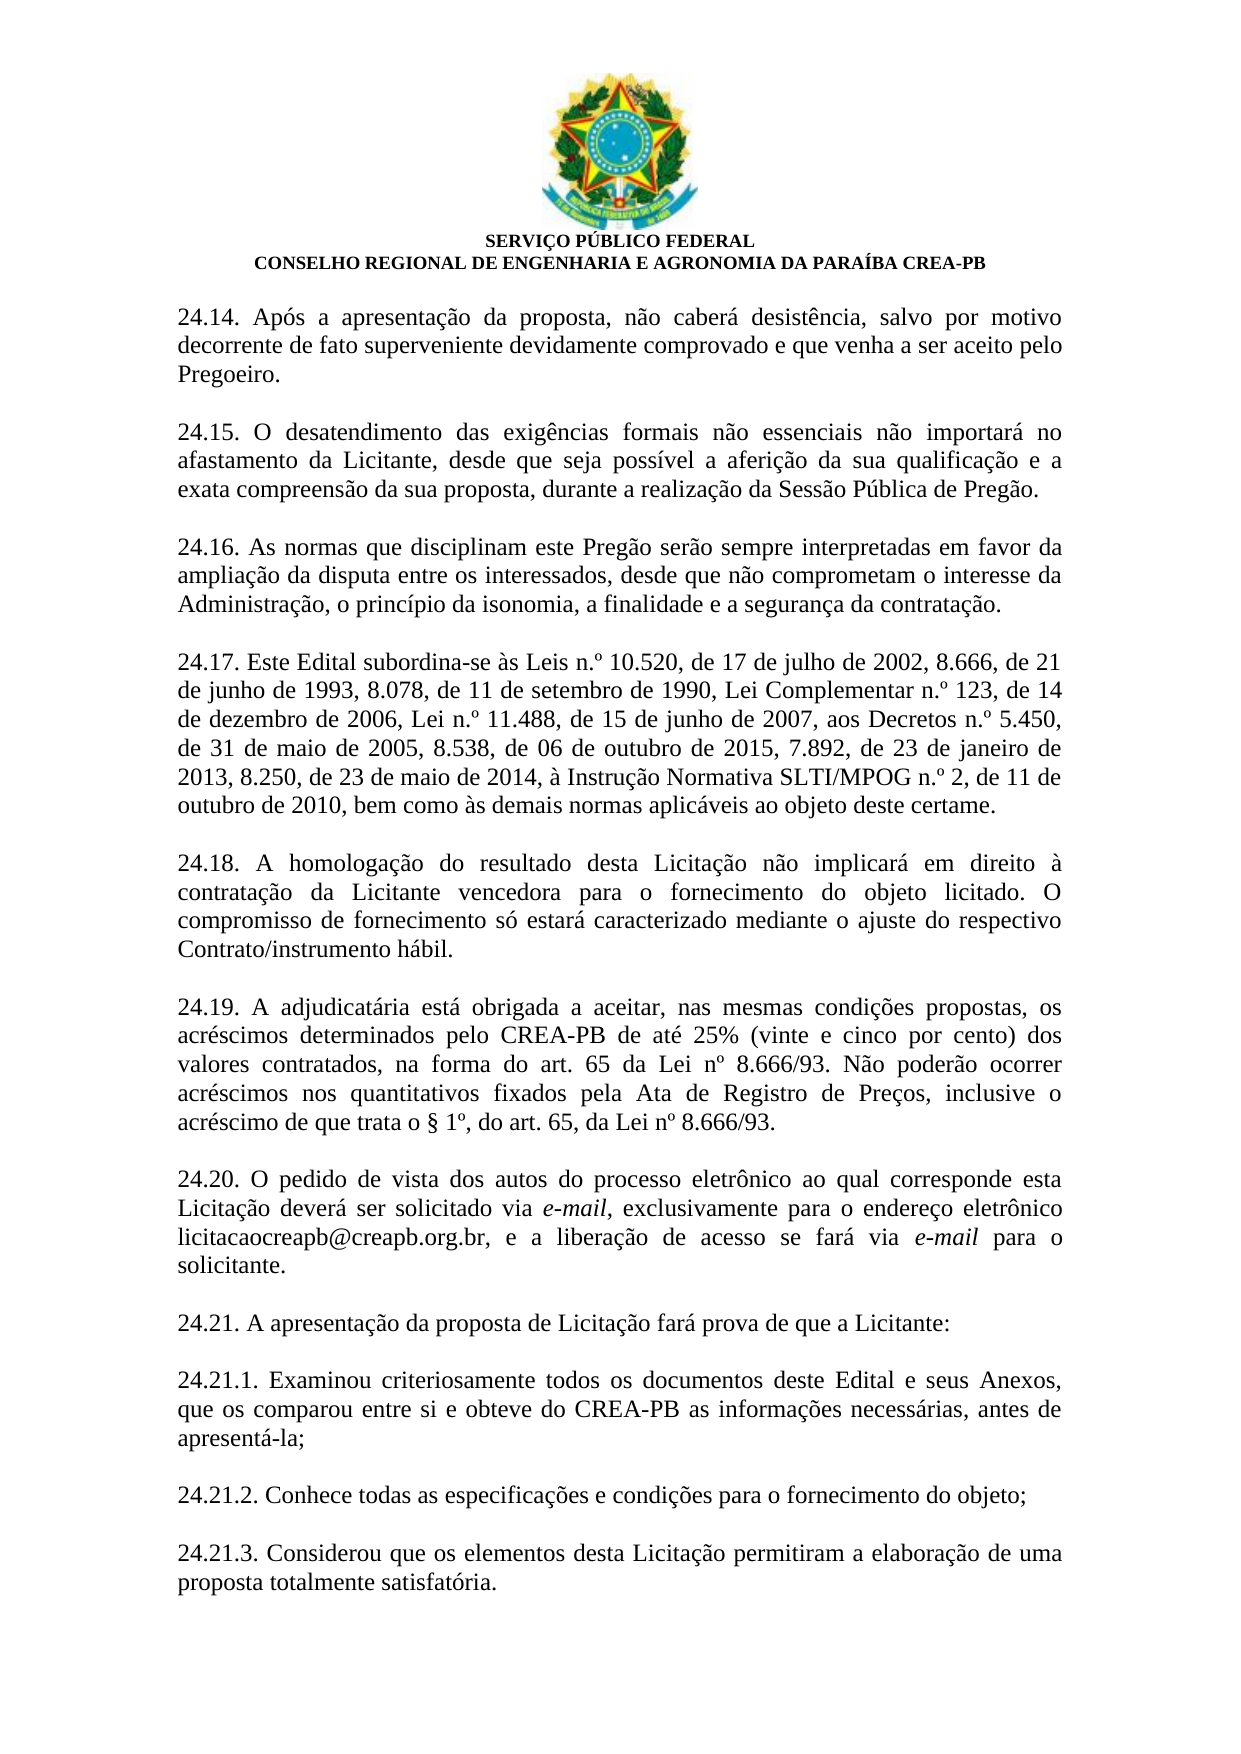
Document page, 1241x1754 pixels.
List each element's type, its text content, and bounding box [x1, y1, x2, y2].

text 24.16. As normas que disciplinam este Pregão serão sempre interpretadas em favor da ampliação da disputa entre os interessados, desde que não comprometam o interesse da Administração, o princípio da isonomia, a finalidade e a segurança da contratação. [177, 532, 1063, 618]
picture [542, 73, 699, 230]
text 24.21.3. Considerou que os elementos desta Licitação permitiram a elaboração de uma proposta totalmente satisfatória. [177, 1538, 1063, 1596]
text 24.21. A apresentação da proposta de Licitação fará prova de que a Licitante: [177, 1308, 1063, 1337]
text 24.15. O desatendimento das exigências formais não essenciais não importará no afastamento da Licitante, desde que seja possível a aferição da sua qualificação e a exata compreensão da sua proposta, durante a realização da Sessão Pública de Pregão. [177, 417, 1063, 503]
text 24.19. A adjudicatária está obrigada a aceitar, nas mesmas condições propostas, os acréscimos determinados pelo CREA-PB de até 25% (vinte e cinco por cento) dos valores contratados, na forma do art. 65 da Lei nº 8.666/93. Não poderão ocorrer acréscimos nos quantitativos fixados pela Ata de Registro de Preços, inclusive o acréscimo de que trata o § 1º, do art. 65, da Lei nº 8.666/93. [177, 992, 1063, 1136]
text 24.14. Após a apresentação da proposta, não caberá desistência, salvo por motivo decorrente de fato superveniente devidamente comprovado e que venha a ser aceito pelo Pregoeiro. [177, 302, 1063, 388]
text 24.17. Este Edital subordina-se às Leis n.º 10.520, de 17 de julho de 2002, 8.666, de 21 de junho de 1993, 8.078, de 11 de setembro de 1990, Lei Complementar n.º 123, de 14 de dezembro de 2006, Lei n.º 11.488, de 15 de junho de 2007, aos Decretos n.º 5.450, de 31 de maio de 2005, 8.538, de 06 de outubro de 2015, 7.892, de 23 de janeiro de 2013, 8.250, de 23 de maio de 2014, à Instrução Normativa SLTI/MPOG n.º 2, de 11 de outubro de 2010, bem como às demais normas aplicáveis ao objeto deste certame. [177, 647, 1063, 819]
text 24.21.1. Examinou criteriosamente todos os documentos deste Edital e seus Anexos, que os comparou entre si e obteve do CREA-PB as informações necessárias, antes de apresentá-la; [177, 1366, 1063, 1452]
text 24.18. A homologação do resultado desta Licitação não implicará em direito à contratação da Licitante vencedora para o fornecimento do objeto licitado. O compromisso de fornecimento só estará caracterizado mediante o ajuste do respectivo Contrato/instrumento hábil. [177, 848, 1063, 963]
text 24.21.2. Conhece todas as especificações e condições para o fornecimento do objeto; [177, 1481, 1063, 1509]
text 24.20. O pedido de vista dos autos do processo eletrônico ao qual corresponde esta Licitação deverá ser solicitado via e-mail, exclusivamente para o endereço eletrônico licitacaocreapb@creapb.org.br, e a liberação de acesso se fará via e-mail para o solicitante. [177, 1164, 1063, 1279]
